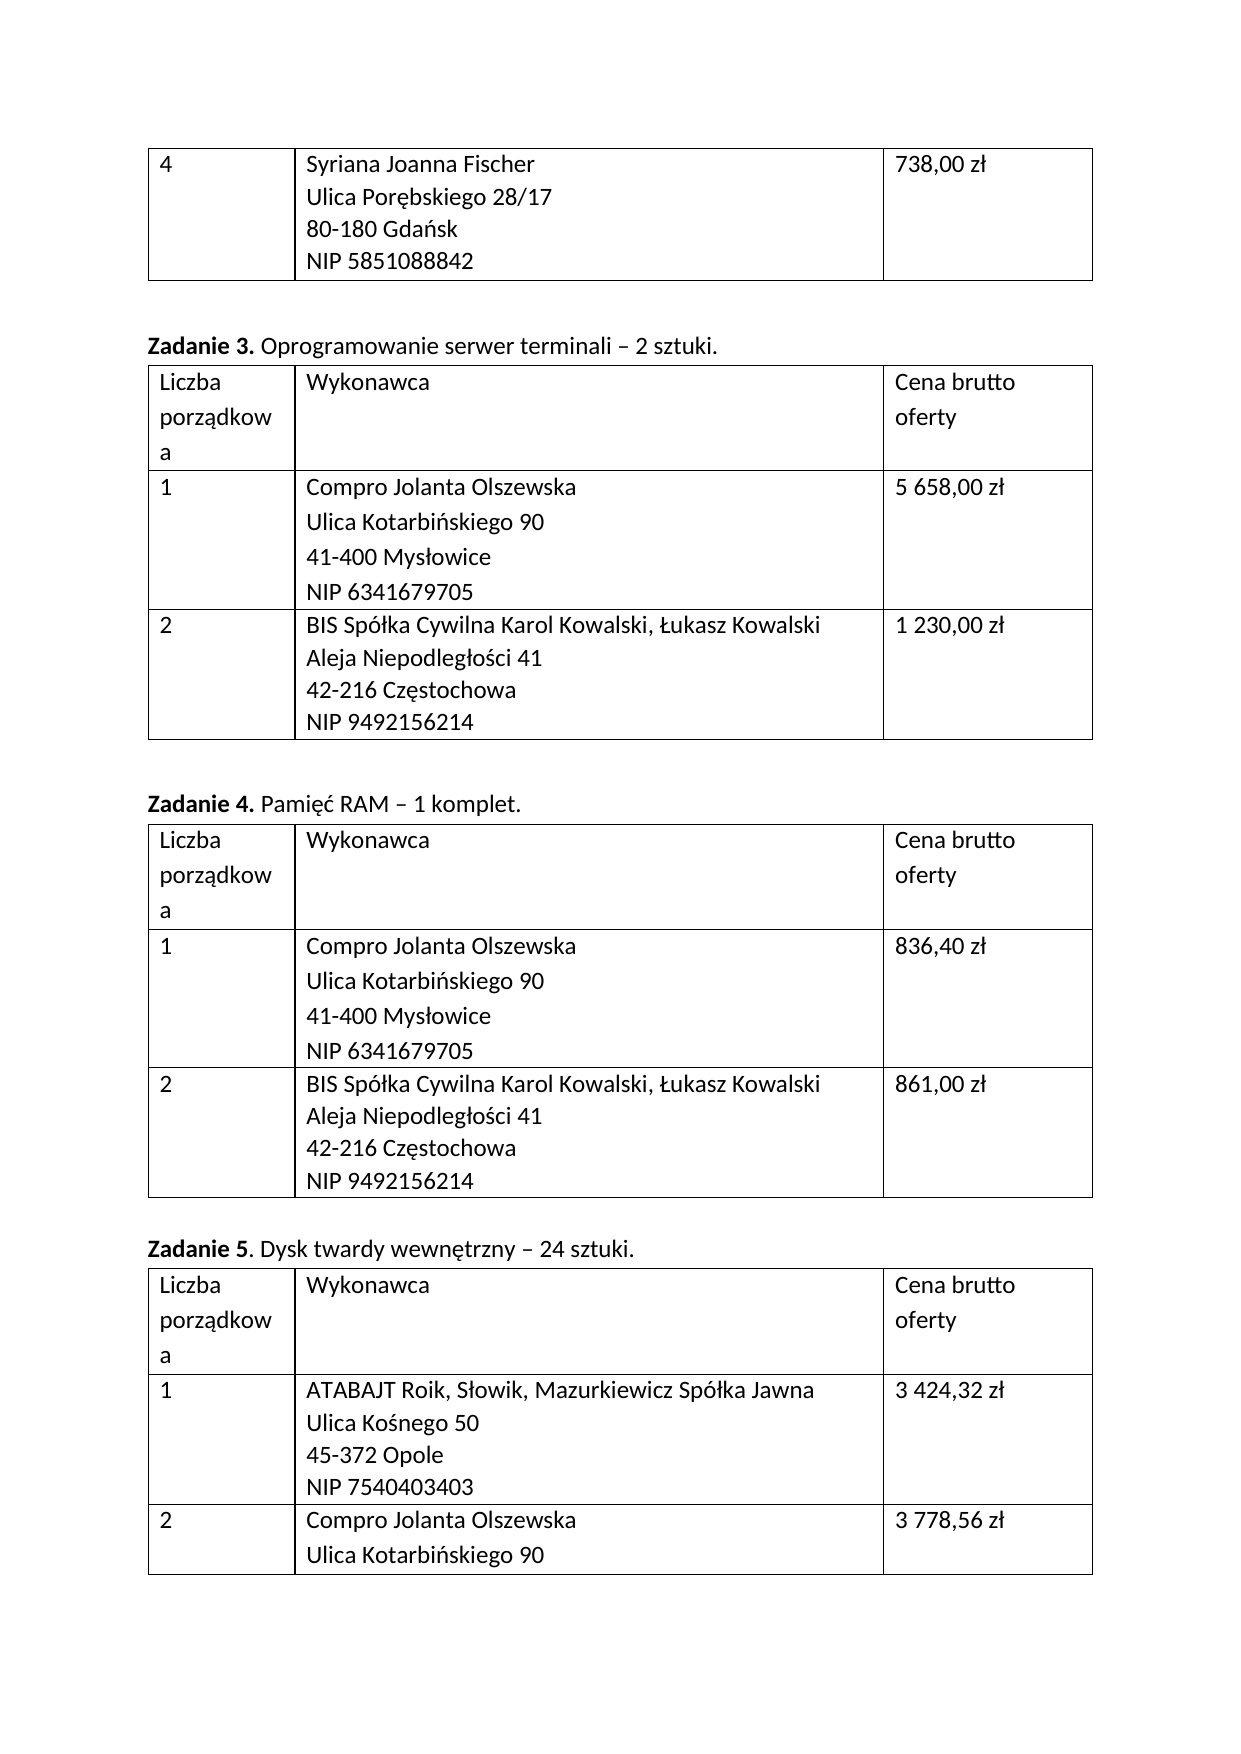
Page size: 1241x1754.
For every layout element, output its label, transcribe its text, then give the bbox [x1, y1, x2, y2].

text Zadanie 3. Oprogramowanie serwer terminali – 2 sztuki. [148, 330, 1093, 360]
table_cell 836,40 zł [884, 930, 1092, 1067]
table_header Wykonawca [296, 1269, 883, 1373]
text Zadanie 4. Pamięć RAM – 1 komplet. [148, 788, 1093, 819]
table_header Wykonawca [296, 825, 883, 929]
table_header Cena brutto oferty [884, 825, 1092, 929]
table_cell Compro Jolanta Olszewska Ulica Kotarbińskiego 90 41-400 Mysłowice NIP 6341679705 [296, 471, 883, 608]
table_header Liczba porządkowa [149, 1269, 294, 1373]
table_cell 1 [149, 1375, 294, 1503]
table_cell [296, 1505, 883, 1574]
table_cell 1 [149, 471, 294, 608]
table_header Cena brutto oferty [884, 366, 1092, 470]
table_cell 1 230,00 zł [884, 610, 1092, 738]
table_cell Compro Jolanta Olszewska Ulica Kotarbińskiego 90 41-400 Mysłowice NIP 6341679705 [296, 930, 883, 1067]
table_cell 2 [149, 1505, 294, 1574]
table_cell 861,00 zł [884, 1068, 1092, 1197]
table_cell BIS Spółka Cywilna Karol Kowalski, Łukasz Kowalski Aleja Niepodległości 41 42-216 Częstochowa NIP 9492156214 [296, 610, 883, 738]
text Zadanie 5. Dysk twardy wewnętrzny – 24 sztuki. [148, 1233, 1093, 1263]
table_cell BIS Spółka Cywilna Karol Kowalski, Łukasz Kowalski Aleja Niepodległości 41 42-216 Częstochowa NIP 9492156214 [296, 1068, 883, 1197]
table_cell 738,00 zł [884, 149, 1092, 280]
table_cell ATABAJT Roik, Słowik, Mazurkiewicz Spółka Jawna Ulica Kośnego 50 45-372 Opole NIP 7540403403 [296, 1375, 883, 1503]
table_cell 1 [149, 930, 294, 1067]
table_header Wykonawca [296, 366, 883, 470]
table_header Liczba porządkowa [149, 825, 294, 929]
table_cell 2 [149, 1068, 294, 1197]
table_cell 5 658,00 zł [884, 471, 1092, 608]
table_header Cena brutto oferty [884, 1269, 1092, 1373]
table_cell Syriana Joanna Fischer Ulica Porębskiego 28/17 80-180 Gdańsk NIP 5851088842 [296, 149, 883, 280]
table_cell 4 [149, 149, 294, 280]
table_header Liczba porządkowa [149, 366, 294, 470]
table_cell 3 778,56 zł [884, 1505, 1092, 1574]
table_cell 2 [149, 610, 294, 738]
table_cell 3 424,32 zł [884, 1375, 1092, 1503]
